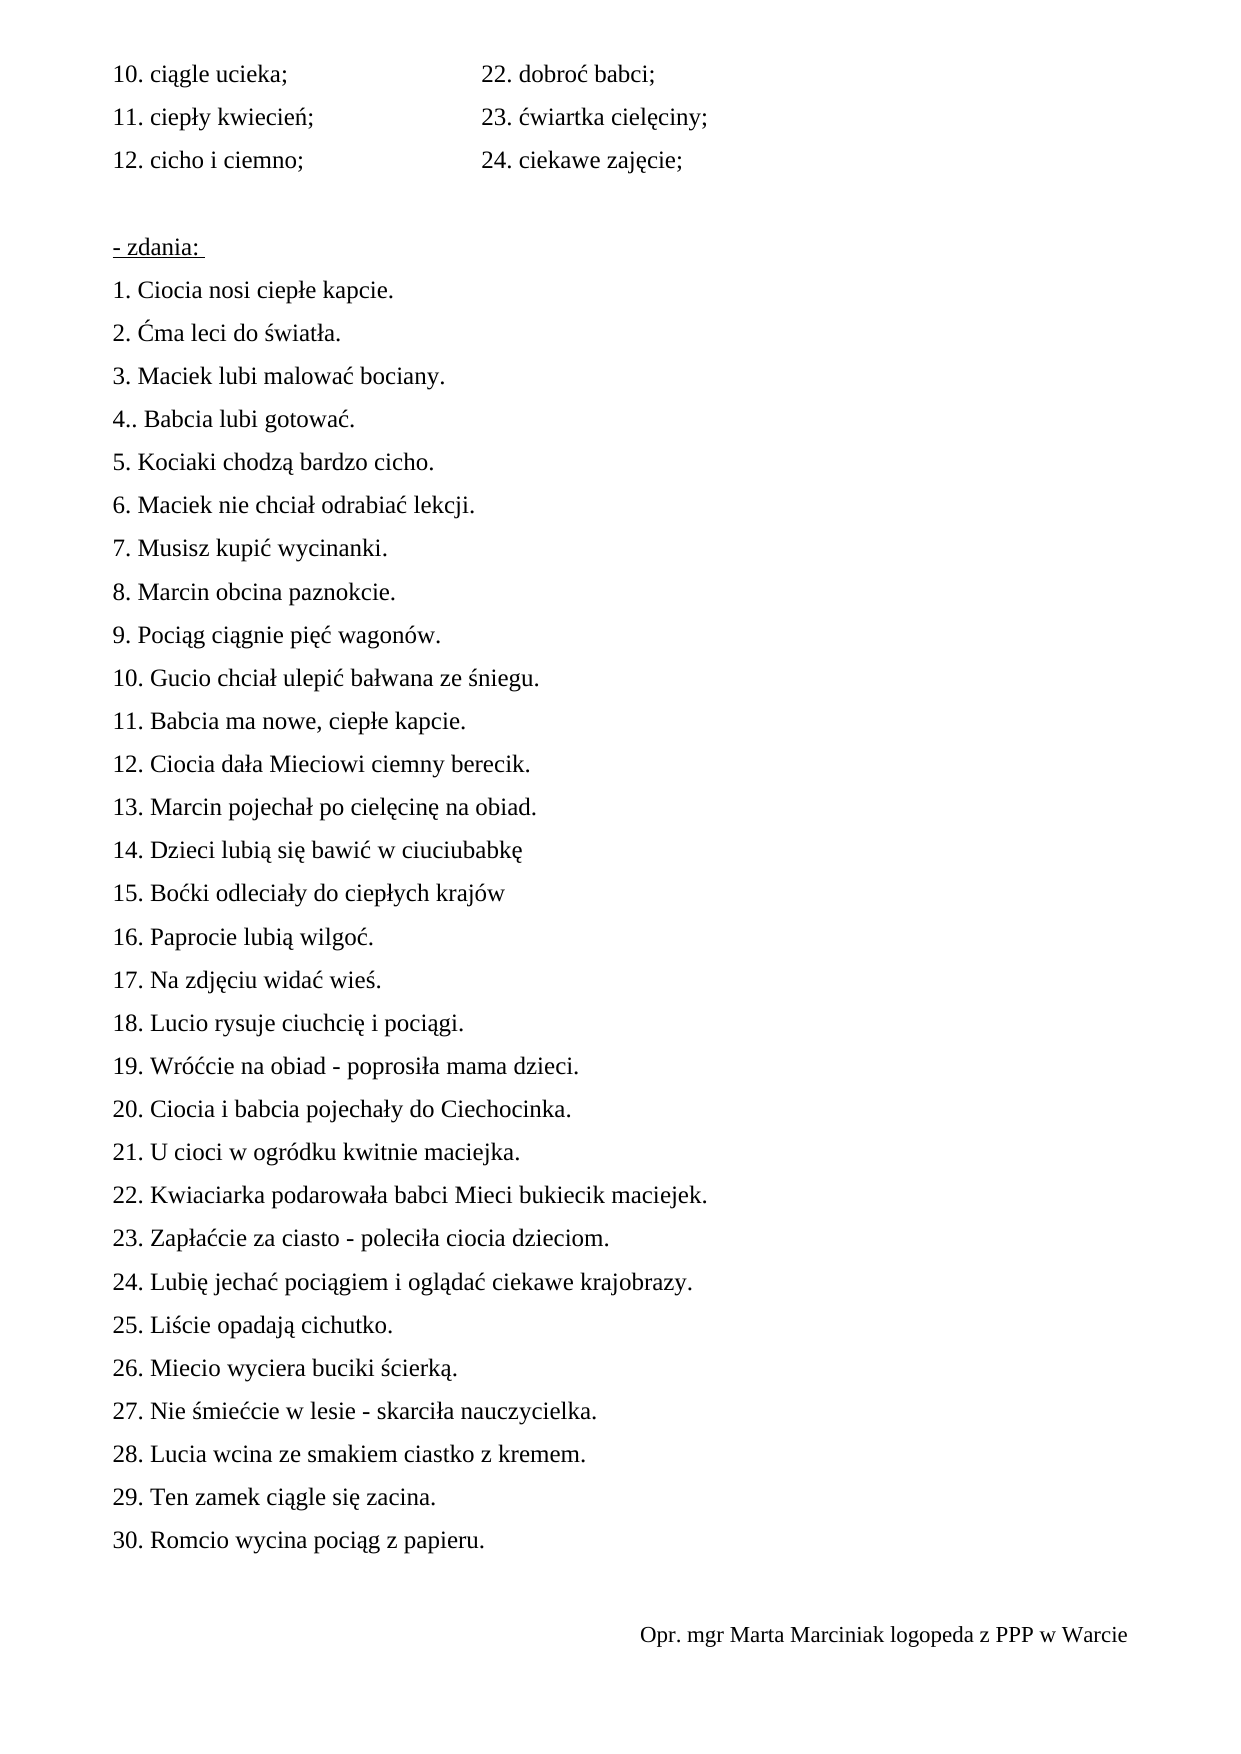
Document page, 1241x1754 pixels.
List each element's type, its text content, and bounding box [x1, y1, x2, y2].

text 13. Marcin pojechał po cielęcinę na obiad. [112, 792, 1128, 821]
text 20. Ciocia i babcia pojechały do Ciechocinka. [112, 1094, 1128, 1123]
text 21. U cioci w ogródku kwitnie maciejka. [112, 1137, 1128, 1166]
text 29. Ten zamek ciągle się zacina. [112, 1482, 1128, 1511]
text 10. Gucio chciał ulepić bałwana ze śniegu. [112, 663, 1128, 692]
text 14. Dzieci lubią się bawić w ciuciubabkę [112, 835, 1128, 864]
text 2. Ćma leci do światła. 3. Maciek lubi malować bociany. 4.. Babcia lubi gotować. 5. Kociaki chodzą bardzo cicho. 6. Maciek nie chciał odrabiać lekcji. 7. Musisz kupić wycinanki. [112, 318, 1128, 562]
text 19. Wróćcie na obiad - poprosiła mama dzieci. [112, 1051, 1128, 1080]
text 23. Zapłaćcie za ciasto - poleciła ciocia dzieciom. [112, 1223, 1128, 1252]
text 15. Boćki odleciały do ciepłych krajów [112, 878, 1128, 907]
text 1. Ciocia nosi ciepłe kapcie. [112, 275, 1128, 303]
text 8. Marcin obcina paznokcie. [112, 577, 1128, 605]
text 27. Nie śmiećcie w lesie - skarciła nauczycielka. [112, 1396, 1128, 1425]
text 30. Romcio wycina pociąg z papieru. [112, 1525, 1128, 1554]
text Opr. mgr Marta Marciniak logopeda z PPP w Warcie [112, 1621, 1128, 1648]
text 26. Miecio wyciera buciki ścierką. [112, 1353, 1128, 1382]
text 28. Lucia wcina ze smakiem ciastko z kremem. [112, 1439, 1128, 1468]
text 22. Kwiaciarka podarowała babci Mieci bukiecik maciejek. [112, 1180, 1128, 1209]
text - zdania: [112, 188, 1128, 260]
text 12. Ciocia dała Mieciowi ciemny berecik. [112, 749, 1128, 778]
text 17. Na zdjęciu widać wieś. [112, 965, 1128, 993]
text 12. cicho i ciemno; 24. ciekawe zajęcie; [112, 145, 1128, 174]
text 9. Pociąg ciągnie pięć wagonów. [112, 620, 1128, 648]
text 11. ciepły kwiecień; 23. ćwiartka cielęciny; [112, 102, 1128, 131]
text 16. Paprocie lubią wilgoć. [112, 922, 1128, 950]
text 18. Lucio rysuje ciuchcię i pociągi. [112, 1008, 1128, 1037]
text 25. Liście opadają cichutko. [112, 1310, 1128, 1338]
text 11. Babcia ma nowe, ciepłe kapcie. [112, 706, 1128, 735]
text 10. ciągle ucieka; 22. dobroć babci; [112, 59, 1128, 88]
text 24. Lubię jechać pociągiem i oglądać ciekawe krajobrazy. [112, 1267, 1128, 1295]
